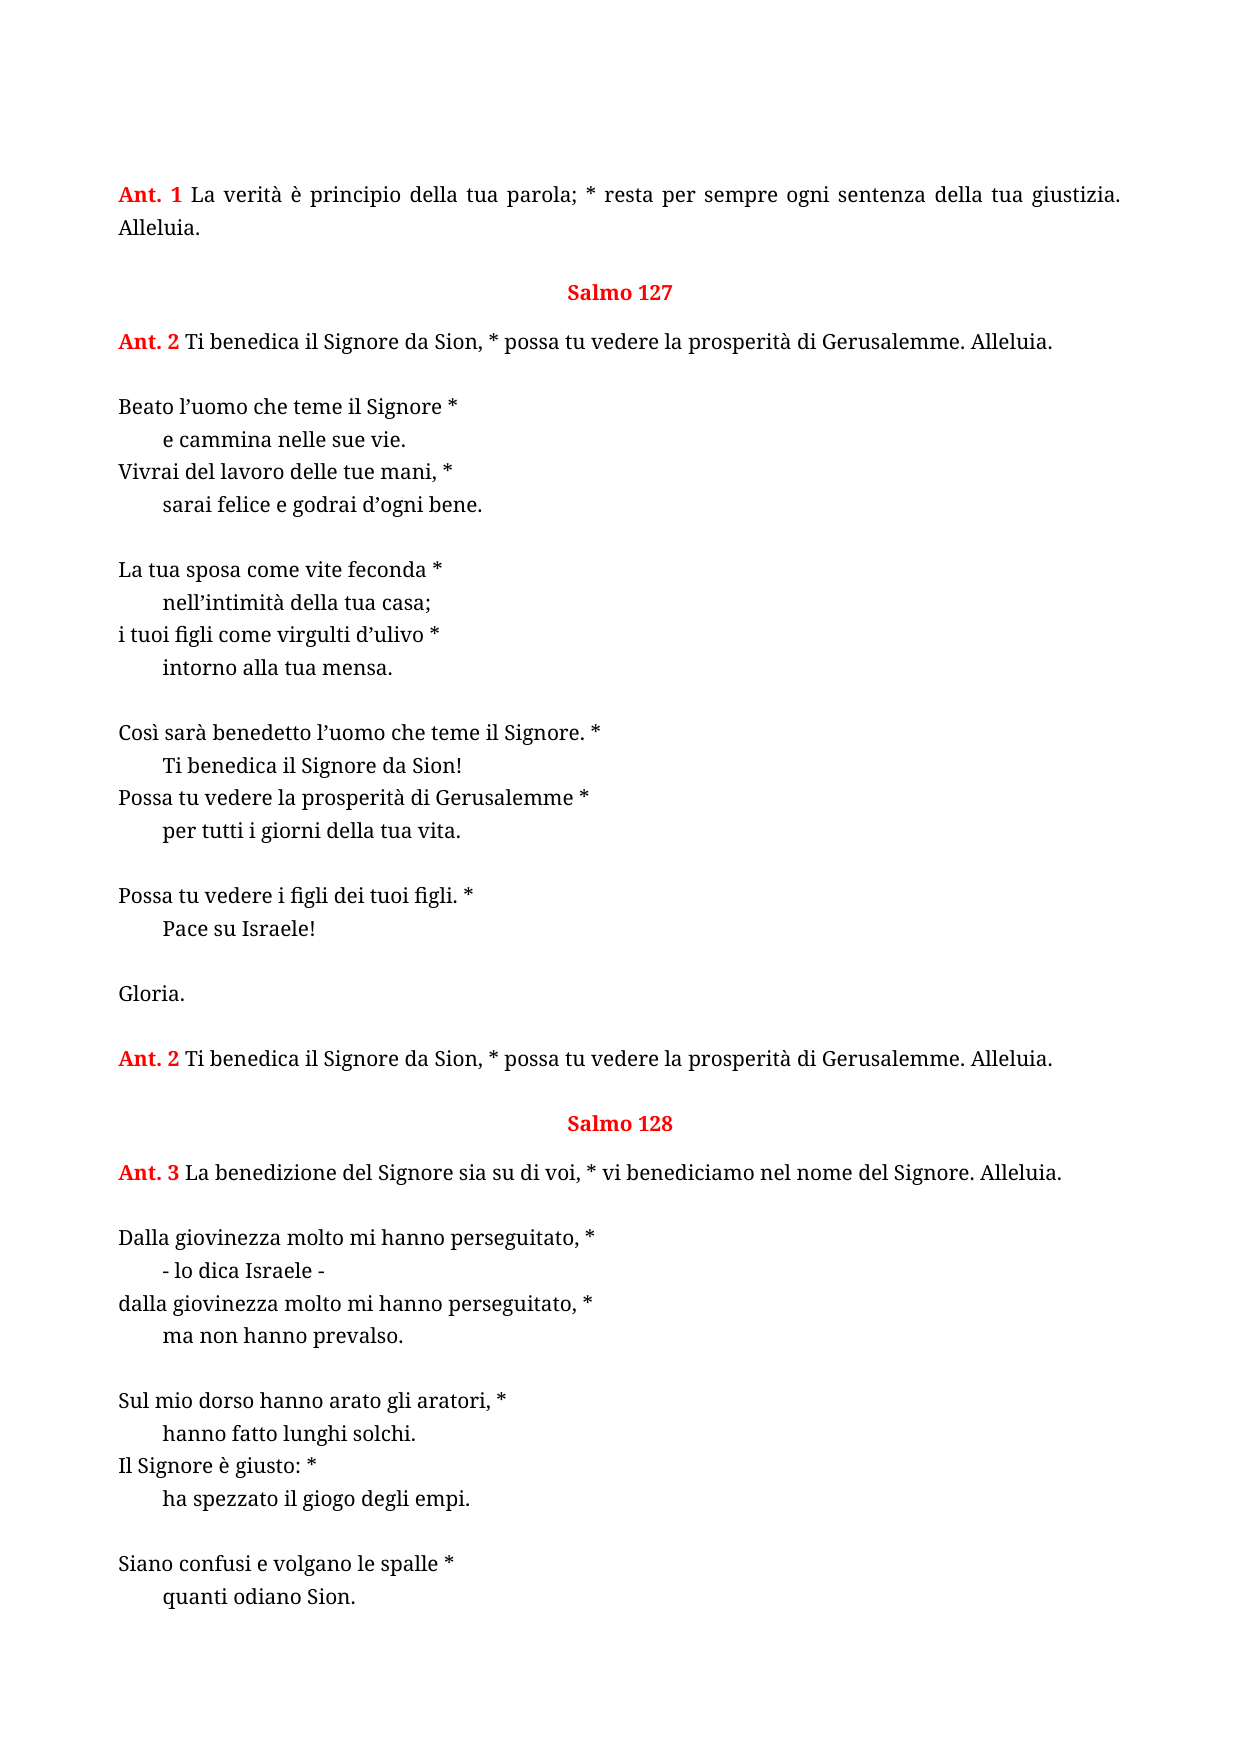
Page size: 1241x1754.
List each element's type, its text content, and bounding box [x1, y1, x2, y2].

text Ant. 3 La benedizione del Signore sia su di voi, * vi benediciamo nel nome del Signore. Alleluia. [118, 1158, 1122, 1187]
text Ti benedica il Signore da Sion! [118, 751, 1122, 779]
text Beato l’uomo che teme il Signore * [118, 392, 1122, 421]
text Siano confusi e volgano le spalle * [118, 1549, 1122, 1578]
text Possa tu vedere la prosperità di Gerusalemme * [118, 783, 1122, 812]
text - lo dica Israele - [118, 1256, 1122, 1284]
text e cammina nelle sue vie. [118, 425, 1122, 453]
text Ant. 2 Ti benedica il Signore da Sion, * possa tu vedere la prosperità di Gerusalemme. Alleluia. [118, 1044, 1122, 1073]
text i tuoi figli come virgulti d’ulivo * [118, 620, 1122, 649]
text dalla giovinezza molto mi hanno perseguitato, * [118, 1289, 1122, 1317]
text Ant. 1 La verità è principio della tua parola; * resta per sempre ogni sentenza della tua giustizia. Alleluia. [118, 180, 1122, 241]
text nell’intimità della tua casa; [118, 588, 1122, 616]
text ha spezzato il giogo degli empi. [118, 1484, 1122, 1513]
text per tutti i giorni della tua vita. [118, 816, 1122, 844]
text Possa tu vedere i figli dei tuoi figli. * [118, 881, 1122, 909]
text Ant. 2 Ti benedica il Signore da Sion, * possa tu vedere la prosperità di Gerusalemme. Alleluia. [118, 327, 1122, 355]
text ma non hanno prevalso. [118, 1321, 1122, 1350]
text Salmo 128 [118, 1109, 1122, 1138]
text hanno fatto lunghi solchi. [118, 1419, 1122, 1447]
text intorno alla tua mensa. [118, 653, 1122, 681]
text Gloria. [118, 979, 1122, 1007]
text quanti odiano Sion. [118, 1582, 1122, 1611]
text La tua sposa come vite feconda * [118, 555, 1122, 583]
text Sul mio dorso hanno arato gli aratori, * [118, 1386, 1122, 1415]
text Salmo 127 [118, 278, 1122, 306]
text Vivrai del lavoro delle tue mani, * [118, 457, 1122, 486]
text Il Signore è giusto: * [118, 1452, 1122, 1480]
text sarai felice e godrai d’ogni bene. [118, 490, 1122, 518]
text Pace su Israele! [118, 914, 1122, 942]
text Così sarà benedetto l’uomo che teme il Signore. * [118, 718, 1122, 747]
text Dalla giovinezza molto mi hanno perseguitato, * [118, 1223, 1122, 1252]
